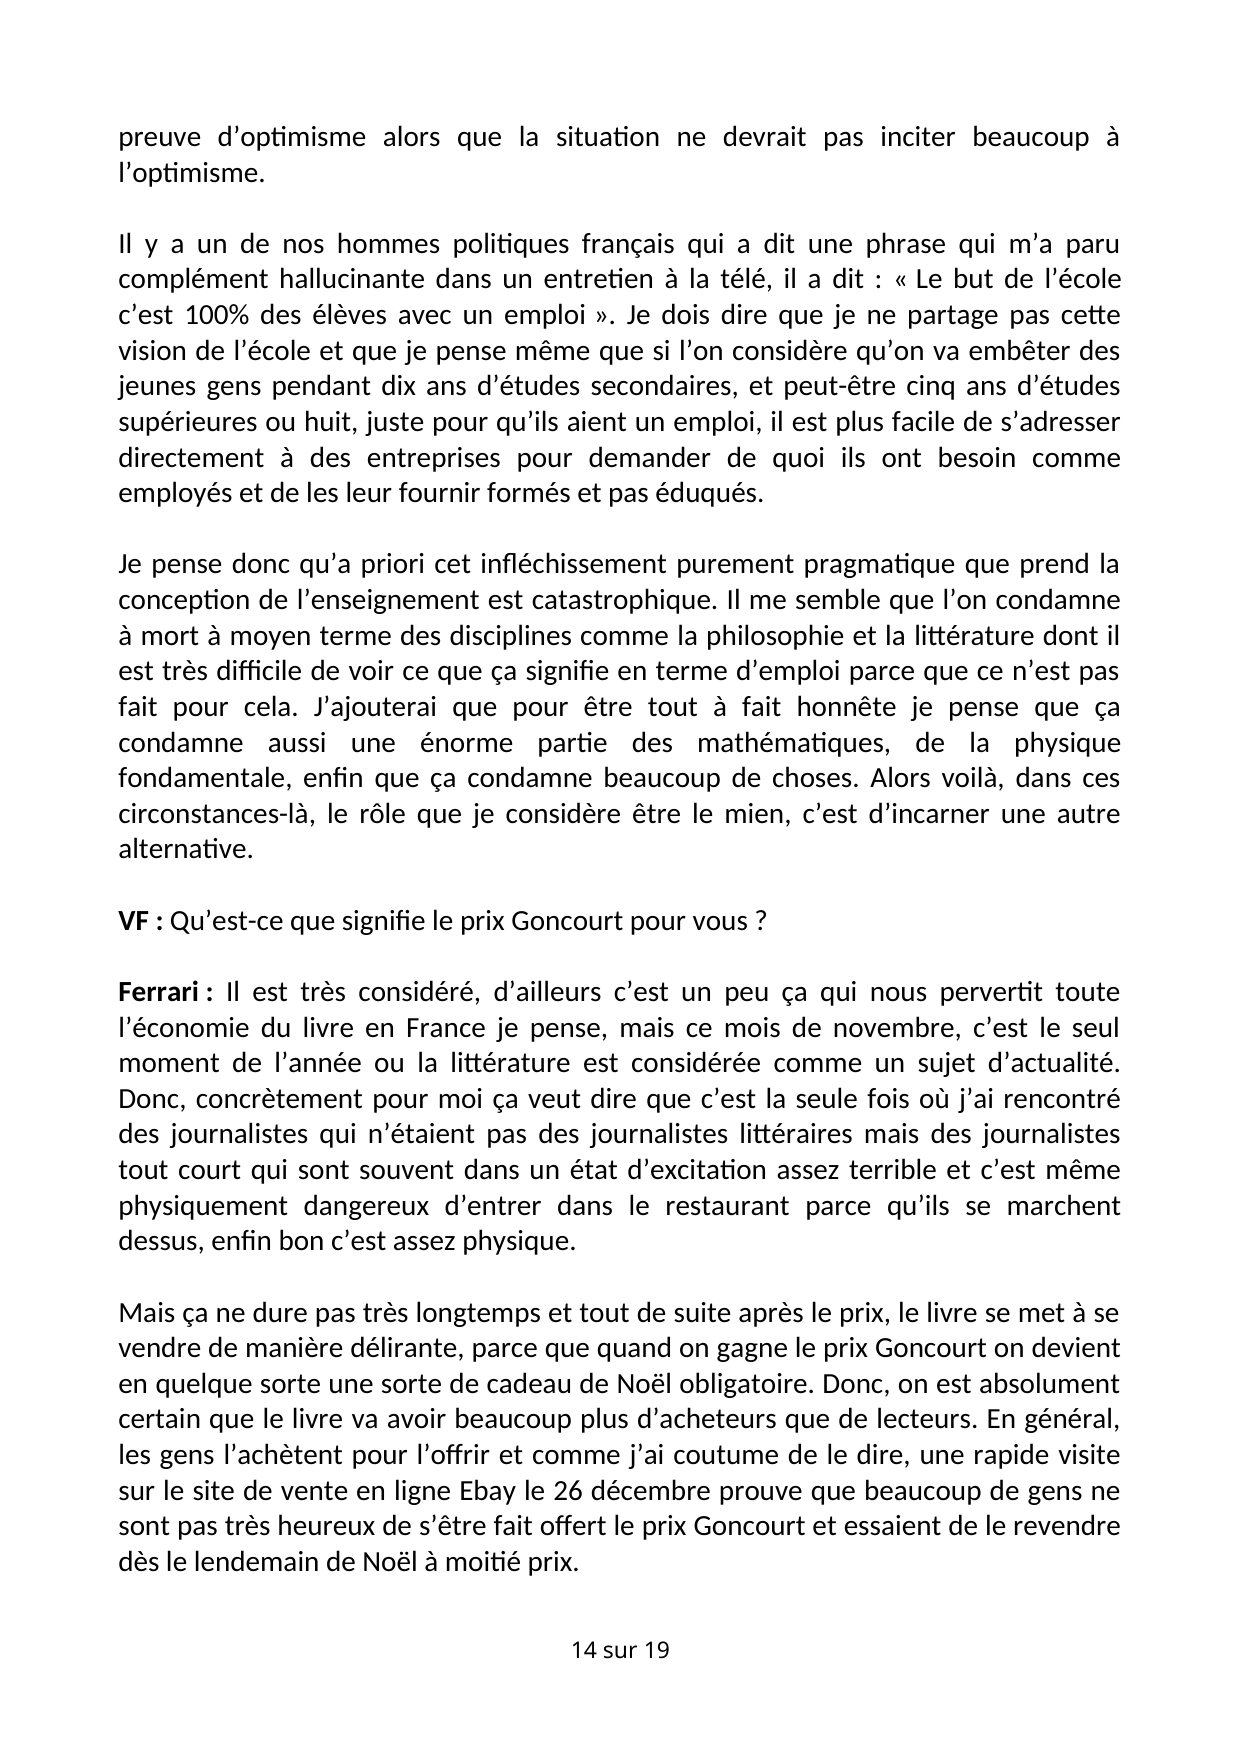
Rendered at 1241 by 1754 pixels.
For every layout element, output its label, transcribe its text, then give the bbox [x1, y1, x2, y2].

text Ferrari : Il est très considéré, d’ailleurs c’est un peu ça qui nous pervertit toute l’économie du livre en France je pense, mais ce mois de novembre, c’est le seul moment de l’année ou la littérature est considérée comme un sujet d’actualité. Donc, concrètement pour moi ça veut dire que c’est la seule fois où j’ai rencontré des journalistes qui n’étaient pas des journalistes littéraires mais des journalistes tout court qui sont souvent dans un état d’excitation assez terrible et c’est même physiquement dangereux d’entrer dans le restaurant parce qu’ils se marchent dessus, enfin bon c’est assez physique. [118, 973, 1122, 1258]
text Je pense donc qu’a priori cet infléchissement purement pragmatique que prend la conception de l’enseignement est catastrophique. Il me semble que l’on condamne à mort à moyen terme des disciplines comme la philosophie et la littérature dont il est très difficile de voir ce que ça signifie en terme d’emploi parce que ce n’est pas fait pour cela. J’ajouterai que pour être tout à fait honnête je pense que ça condamne aussi une énorme partie des mathématiques, de la physique fondamentale, enfin que ça condamne beaucoup de choses. Alors voilà, dans ces circonstances-là, le rôle que je considère être le mien, c’est d’incarner une autre alternative. [118, 546, 1122, 866]
text VF : Qu’est-ce que signifie le prix Goncourt pour vous ? [118, 902, 1122, 937]
text Il y a un de nos hommes politiques français qui a dit une phrase qui m’a paru complément hallucinante dans un entretien à la télé, il a dit : « Le but de l’école c’est 100% des élèves avec un emploi ». Je dois dire que je ne partage pas cette vision de l’école et que je pense même que si l’on considère qu’on va embêter des jeunes gens pendant dix ans d’études secondaires, et peut-être cinq ans d’études supérieures ou huit, juste pour qu’ils aient un emploi, il est plus facile de s’adresser directement à des entreprises pour demander de quoi ils ont besoin comme employés et de les leur fournir formés et pas éduqués. [118, 225, 1122, 510]
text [118, 118, 1122, 189]
text Mais ça ne dure pas très longtemps et tout de suite après le prix, le livre se met à se vendre de manière délirante, parce que quand on gagne le prix Goncourt on devient en quelque sorte une sorte de cadeau de Noël obligatoire. Donc, on est absolument certain que le livre va avoir beaucoup plus d’acheteurs que de lecteurs. En général, les gens l’achètent pour l’offrir et comme j’ai coutume de le dire, une rapide visite sur le site de vente en ligne Ebay le 26 décembre prouve que beaucoup de gens ne sont pas très heureux de s’être fait offert le prix Goncourt et essaient de le revendre dès le lendemain de Noël à moitié prix. [118, 1294, 1122, 1579]
